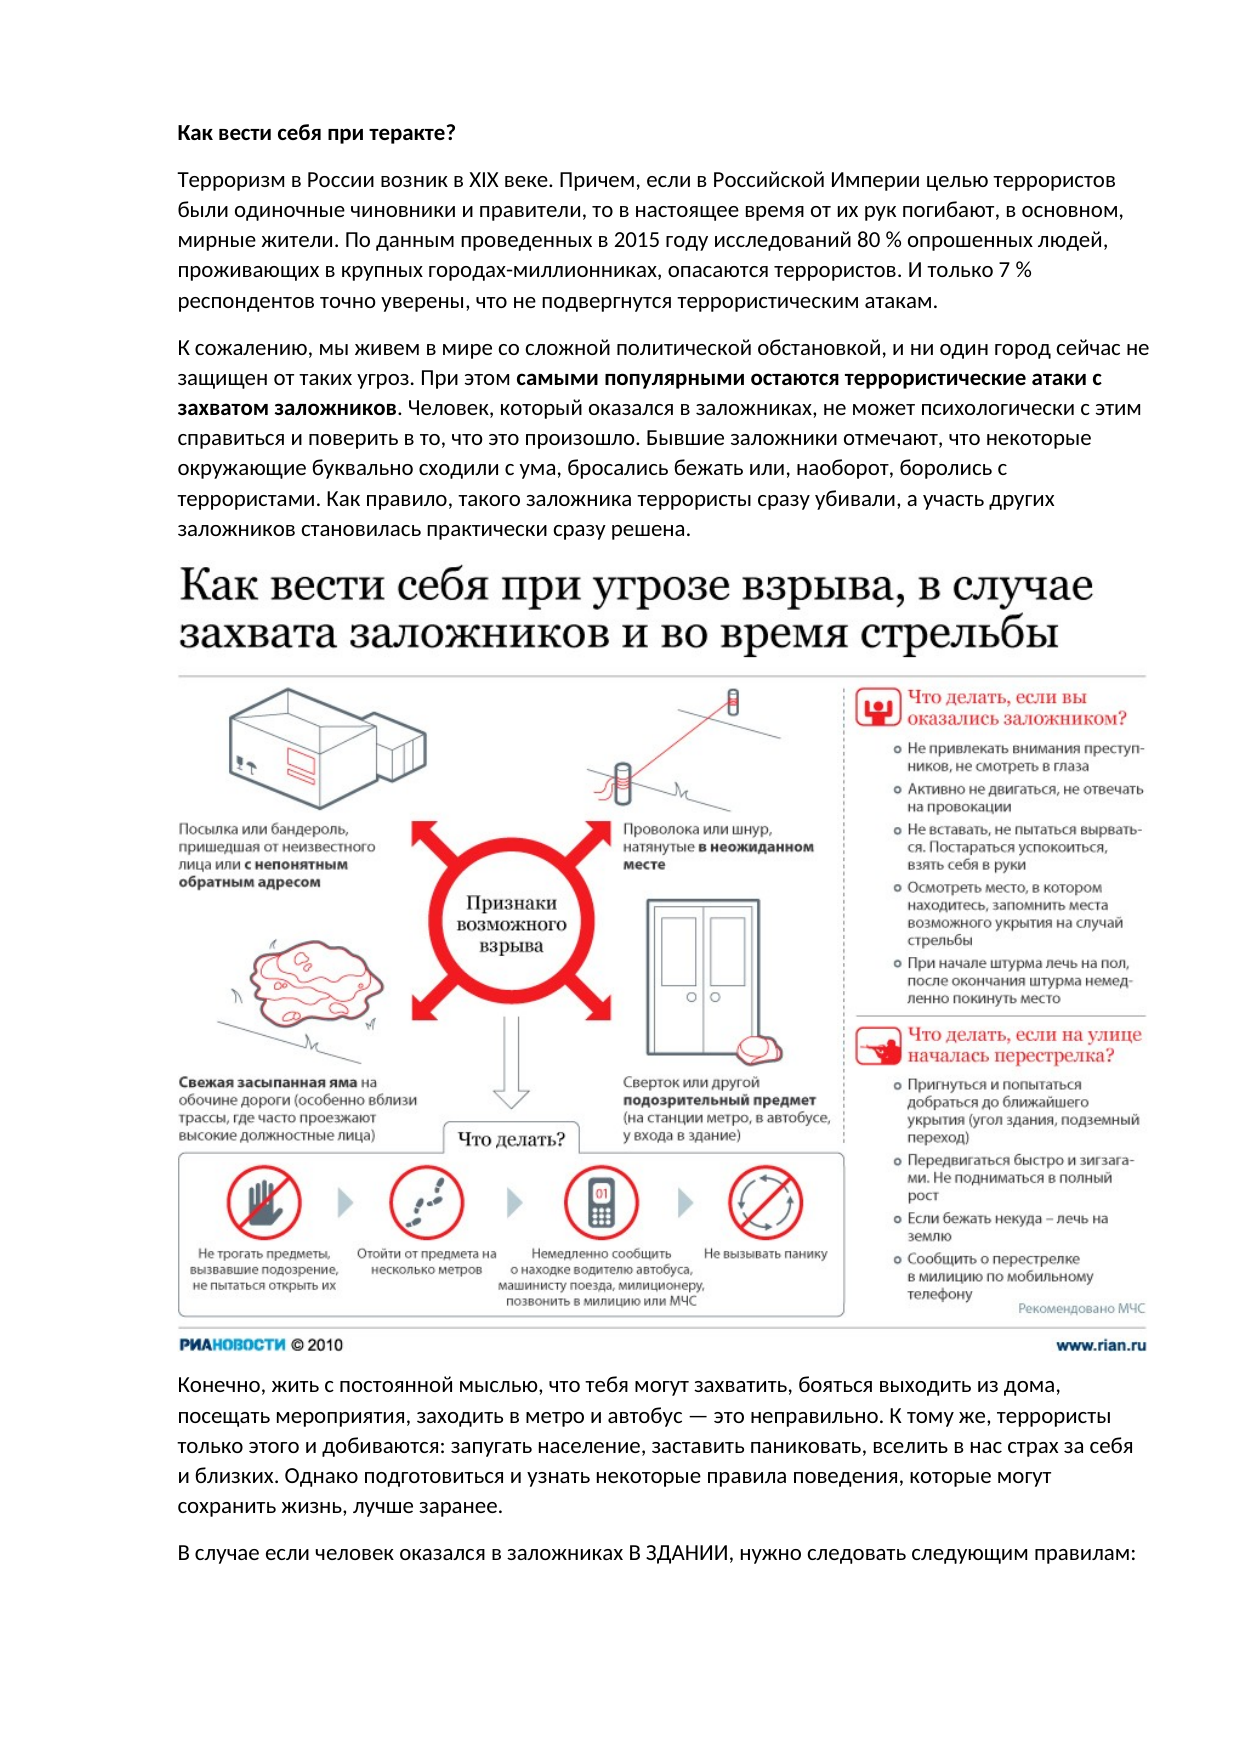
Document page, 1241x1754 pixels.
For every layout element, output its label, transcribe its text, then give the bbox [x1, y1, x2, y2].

picture [177, 560, 1148, 1352]
text К сожалению, мы живем в мире со сложной политической обстановкой, и ни один город сейчас не защищен от таких угроз. При этом самыми популярными остаются террористические атаки с захватом заложников. Человек, который оказался в заложниках, не может психологически с этим справиться и поверить в то, что это произошло. Бывшие заложники отмечают, что некоторые окружающие буквально сходили с ума, бросались бежать или, наоборот, боролись с террористами. Как правило, такого заложника террористы сразу убивали, а участь других заложников становилась практически сразу решена. [177, 333, 1152, 542]
text В случае если человек оказался в заложниках В ЗДАНИИ, нужно следовать следующим правилам: [177, 1538, 1152, 1566]
text Терроризм в России возник в XIX веке. Причем, если в Российской Империи целью террористов были одиночные чиновники и правители, то в настоящее время от их рук погибают, в основном, мирные жители. По данным проведенных в 2015 году исследований 80 % опрошенных людей, проживающих в крупных городах-миллионниках, опасаются террористов. И только 7 % респондентов точно уверены, что не подвергнутся террористическим атакам. [177, 165, 1152, 314]
text Конечно, жить с постоянной мыслью, что тебя могут захватить, бояться выходить из дома, посещать мероприятия, заходить в метро и автобус — это неправильно. К тому же, террористы только этого и добиваются: запугать население, заставить паниковать, вселить в нас страх за себя и близких. Однако подготовиться и узнать некоторые правила поведения, которые могут сохранить жизнь, лучше заранее. [177, 1371, 1152, 1519]
text Как вести себя при теракте? [177, 118, 1152, 146]
